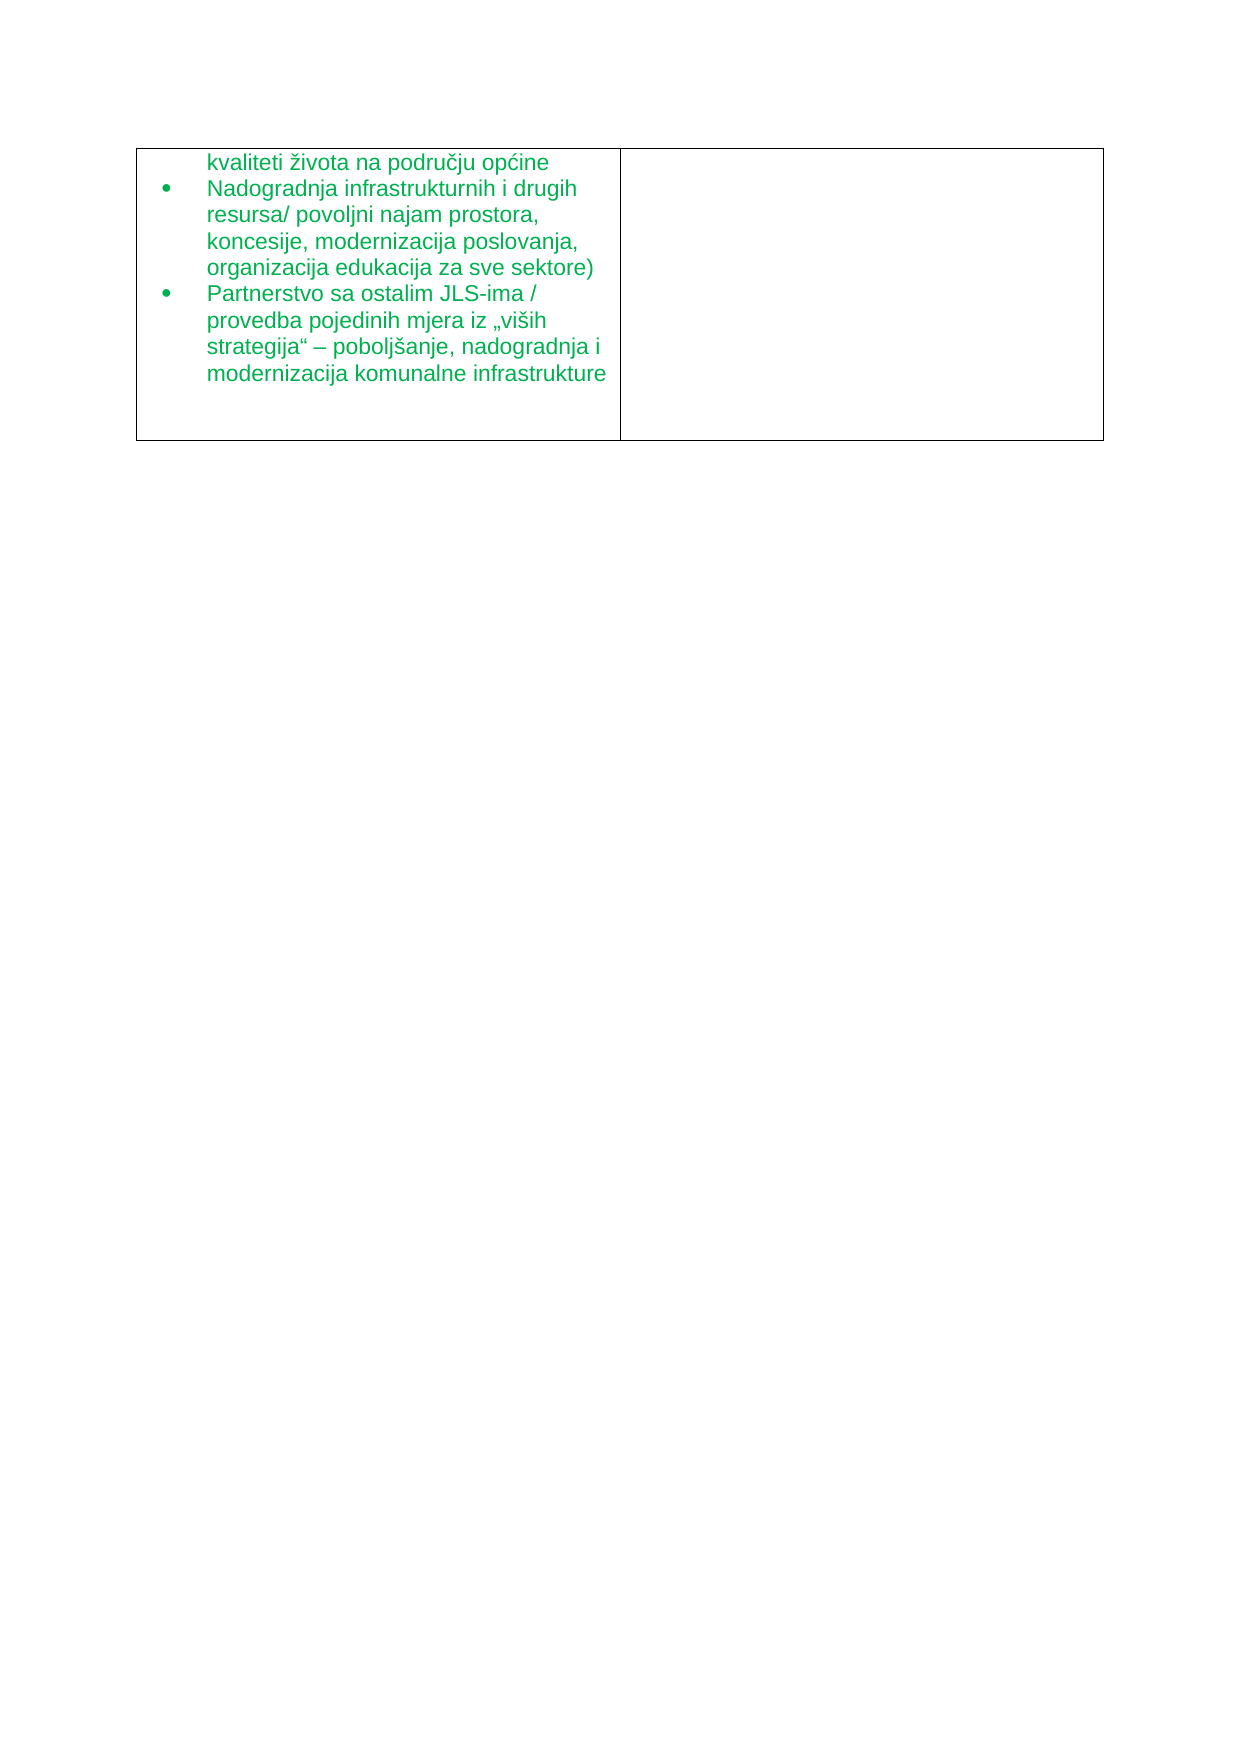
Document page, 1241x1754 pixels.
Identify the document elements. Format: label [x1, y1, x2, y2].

table_cell [137, 149, 620, 440]
table_cell [621, 149, 1103, 440]
